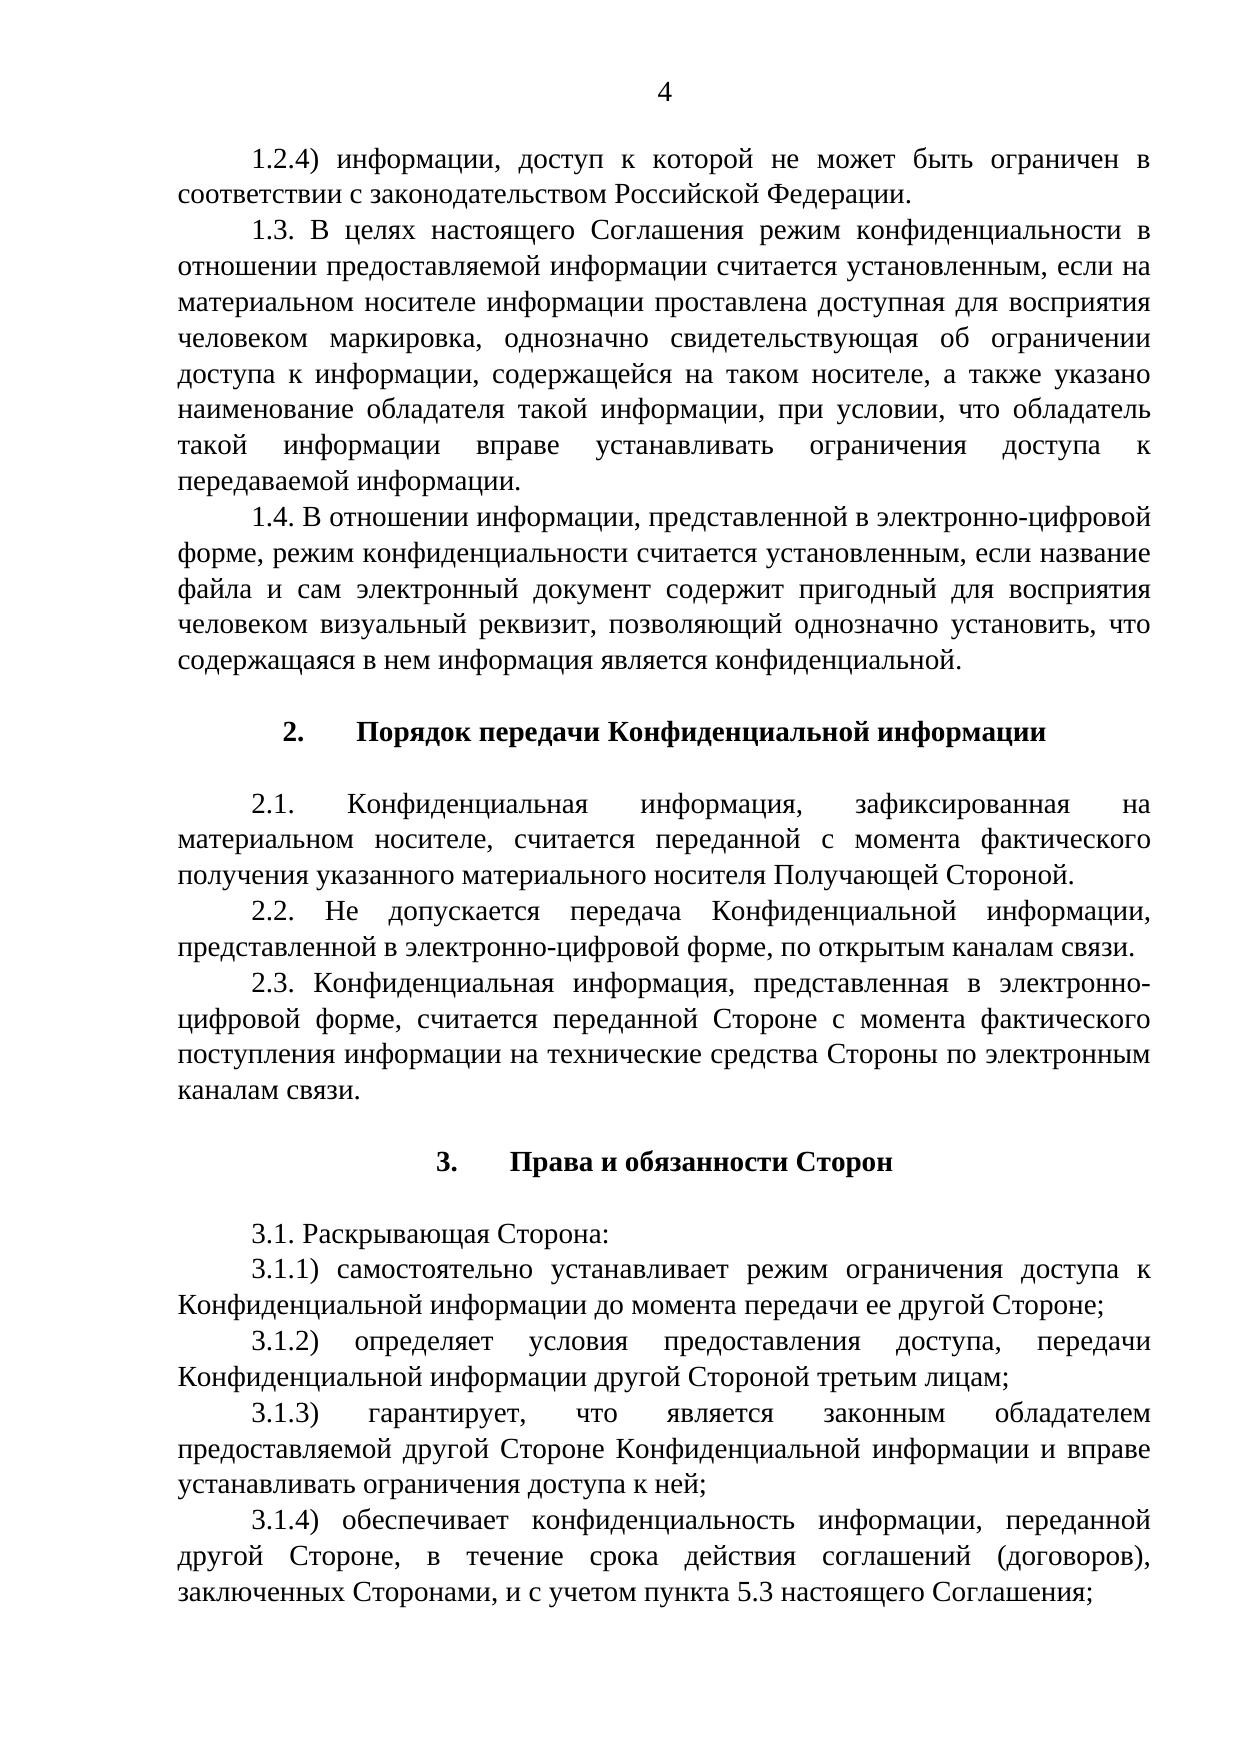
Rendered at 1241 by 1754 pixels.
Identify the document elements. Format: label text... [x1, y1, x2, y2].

text 2.2. Не допускается передача Конфиденциальной информации, представленной в электронно-цифровой форме, по открытым каналам связи. [177, 893, 1152, 963]
text 1.3. В целях настоящего Соглашения режим конфиденциальности в отношении предоставляемой информации считается установленным, если на материальном носителе информации проставлена доступная для восприятия человеком маркировка, однозначно свидетельствующая об ограничении доступа к информации, содержащейся на таком носителе, а также указано наименование обладателя такой информации, при условии, что обладатель такой информации вправе устанавливать ограничения доступа к передаваемой информации. [177, 212, 1152, 497]
list Права и обязанности Сторон [177, 1144, 1152, 1178]
text 1.2.4) информации, доступ к которой не может быть ограничен в соответствии с законодательством Российской Федерации. [177, 141, 1152, 210]
text 2.1. Конфиденциальная информация, зафиксированная на материальном носителе, считается переданной с момента фактического получения указанного материального носителя Получающей Стороной. [177, 786, 1152, 891]
text 3.1.3) гарантирует, что является законным обладателем предоставляемой другой Стороне Конфиденциальной информации и вправе устанавливать ограничения доступа к ней; [177, 1395, 1152, 1500]
text 3.1.2) определяет условия предоставления доступа, передачи Конфиденциальной информации другой Стороной третьим лицам; [177, 1323, 1152, 1393]
text 1.4. В отношении информации, представленной в электронно-цифровой форме, режим конфиденциальности считается установленным, если название файла и сам электронный документ содержит пригодный для восприятия человеком визуальный реквизит, позволяющий однозначно установить, что содержащаяся в нем информация является конфиденциальной. [177, 499, 1152, 676]
text 3.1. Раскрывающая Сторона: [177, 1216, 1152, 1249]
list Порядок передачи Конфиденциальной информации [177, 714, 1152, 748]
text 2.3. Конфиденциальная информация, представленная в электронно-цифровой форме, считается переданной Стороне с момента фактического поступления информации на технические средства Стороны по электронным каналам связи. [177, 965, 1152, 1106]
text 3.1.1) самостоятельно устанавливает режим ограничения доступа к Конфиденциальной информации до момента передачи ее другой Стороне; [177, 1252, 1152, 1321]
text 3.1.4) обеспечивает конфиденциальность информации, переданной другой Стороне, в течение срока действия соглашений (договоров), заключенных Сторонами, и с учетом пункта 5.3 настоящего Соглашения; [177, 1502, 1152, 1608]
